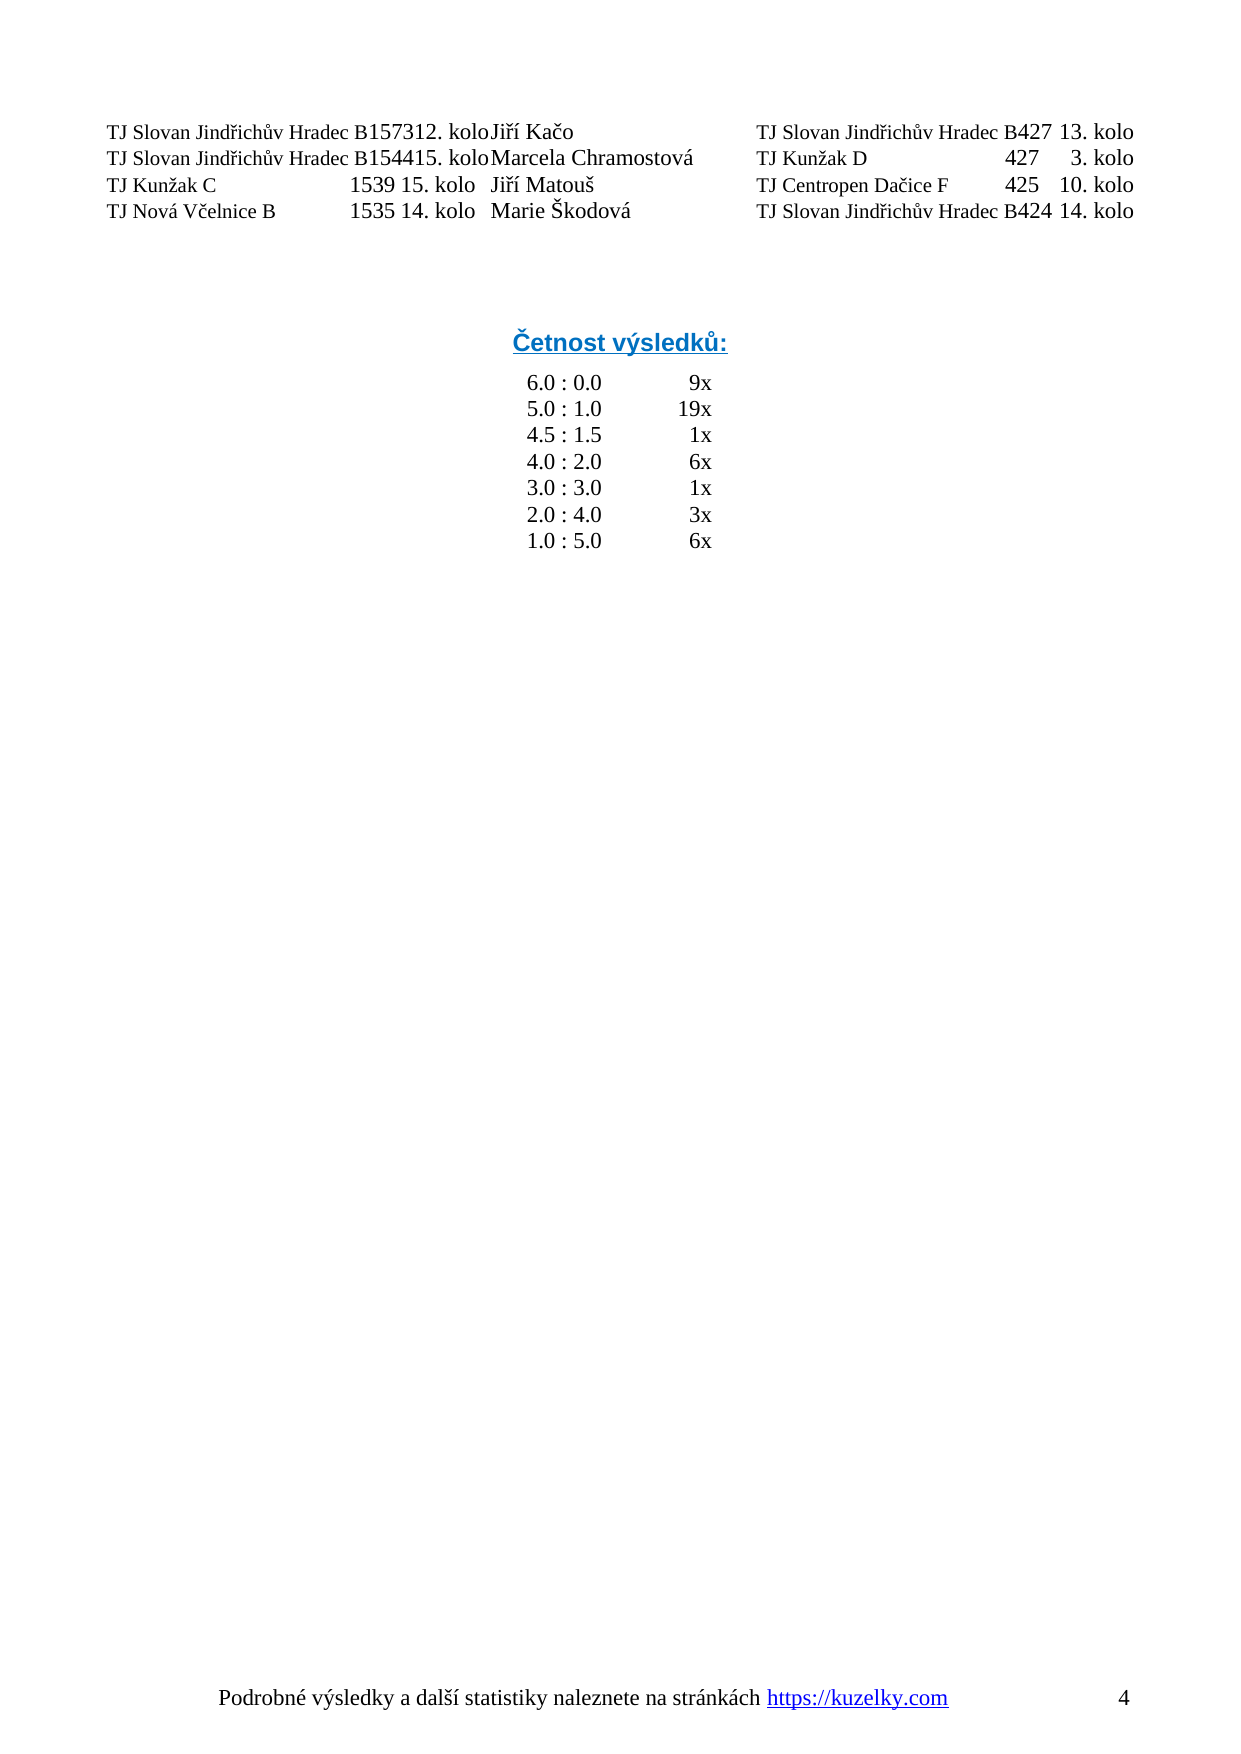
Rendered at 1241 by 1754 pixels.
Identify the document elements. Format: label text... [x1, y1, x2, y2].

text TJ Slovan Jindřichův Hradec B 1573 12. kolo Jiří Kačo TJ Slovan Jindřichův Hradec B 427 13. kolo [106, 118, 1134, 144]
text TJ Kunžak C 1539 15. kolo Jiří Matouš TJ Centropen Dačice F 425 10. kolo [106, 171, 1134, 197]
text TJ Slovan Jindřichův Hradec B 1544 15. kolo Marcela Chramostová TJ Kunžak D 427 3. kolo [106, 144, 1134, 171]
text Četnost výsledků: [94, 328, 1145, 356]
text 6.0 : 0.0 9x [106, 369, 1134, 395]
text 2.0 : 4.0 3x [106, 501, 1134, 527]
text 1.0 : 5.0 6x [106, 527, 1134, 553]
text 4.5 : 1.5 1x [106, 422, 1134, 448]
text 5.0 : 1.0 19x [106, 395, 1134, 422]
text TJ Nová Včelnice B 1535 14. kolo Marie Škodová TJ Slovan Jindřichův Hradec B 424 14. kolo [106, 197, 1134, 223]
text 3.0 : 3.0 1x [106, 474, 1134, 501]
text 4.0 : 2.0 6x [106, 448, 1134, 474]
